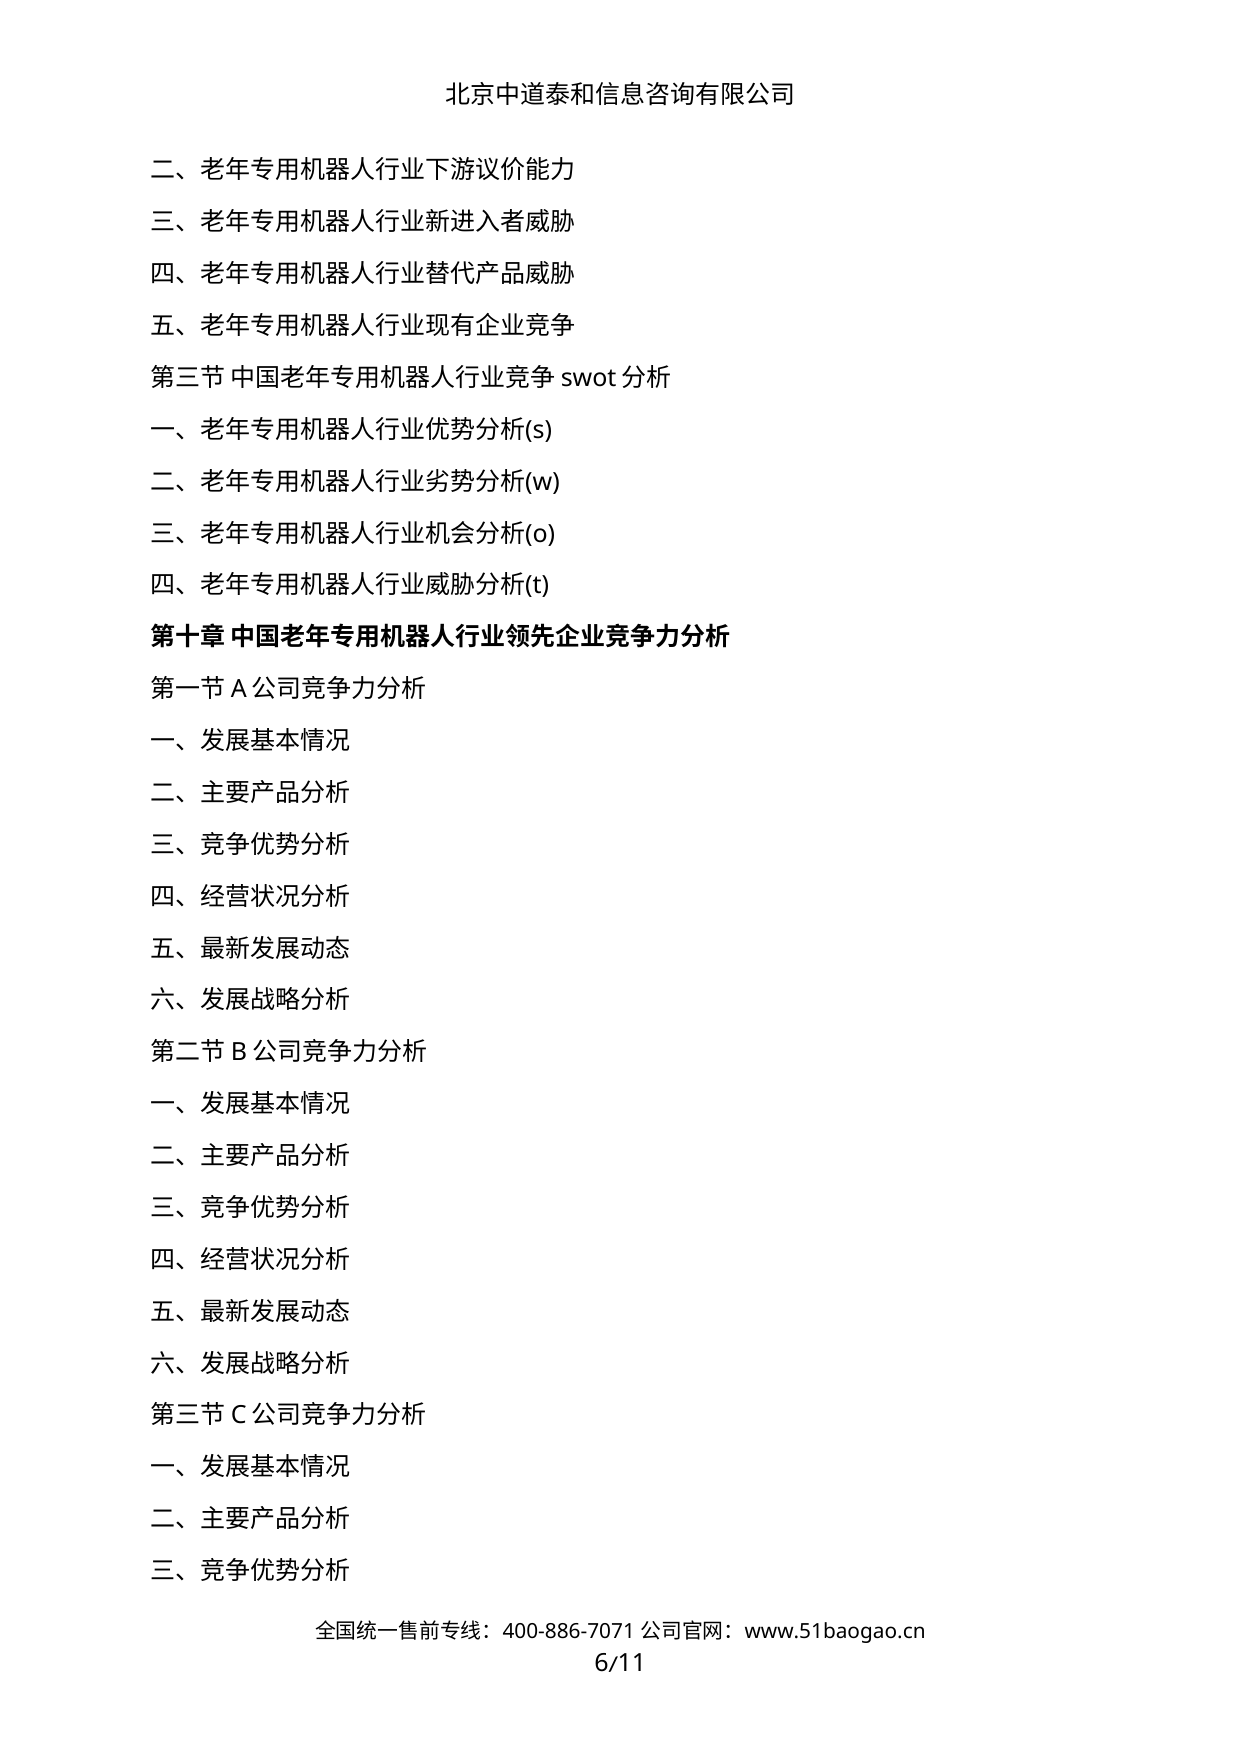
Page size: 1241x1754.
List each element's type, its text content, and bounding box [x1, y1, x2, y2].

text 二、老年专用机器人行业下游议价能力 [150, 150, 1090, 186]
text 三、竞争优势分析 [150, 824, 1090, 861]
text 六、发展战略分析 [150, 980, 1090, 1016]
text 三、老年专用机器人行业新进入者威胁 [150, 202, 1090, 238]
text 第一节 A公司竞争力分析 [150, 669, 1090, 705]
text 四、老年专用机器人行业替代产品威胁 [150, 254, 1090, 290]
text 二、主要产品分析 [150, 1499, 1090, 1535]
text 一、发展基本情况 [150, 1447, 1090, 1483]
text 第二节 B公司竞争力分析 [150, 1032, 1090, 1068]
text 二、主要产品分析 [150, 772, 1090, 809]
text 三、老年专用机器人行业机会分析(o) [150, 513, 1090, 549]
text 六、发展战略分析 [150, 1343, 1090, 1379]
text 第三节 C公司竞争力分析 [150, 1395, 1090, 1431]
text 一、老年专用机器人行业优势分析(s) [150, 409, 1090, 446]
text 五、最新发展动态 [150, 1291, 1090, 1327]
text 五、老年专用机器人行业现有企业竞争 [150, 306, 1090, 342]
text 三、竞争优势分析 [150, 1187, 1090, 1224]
text 一、发展基本情况 [150, 1084, 1090, 1120]
text 四、经营状况分析 [150, 1239, 1090, 1276]
text 三、竞争优势分析 [150, 1551, 1090, 1587]
text 四、老年专用机器人行业威胁分析(t) [150, 565, 1090, 601]
text 二、主要产品分析 [150, 1136, 1090, 1172]
text 二、老年专用机器人行业劣势分析(w) [150, 461, 1090, 497]
text 第十章 中国老年专用机器人行业领先企业竞争力分析 [150, 617, 1090, 653]
text 一、发展基本情况 [150, 721, 1090, 757]
text 第三节 中国老年专用机器人行业竞争swot分析 [150, 357, 1090, 394]
text 四、经营状况分析 [150, 876, 1090, 912]
text 五、最新发展动态 [150, 928, 1090, 964]
